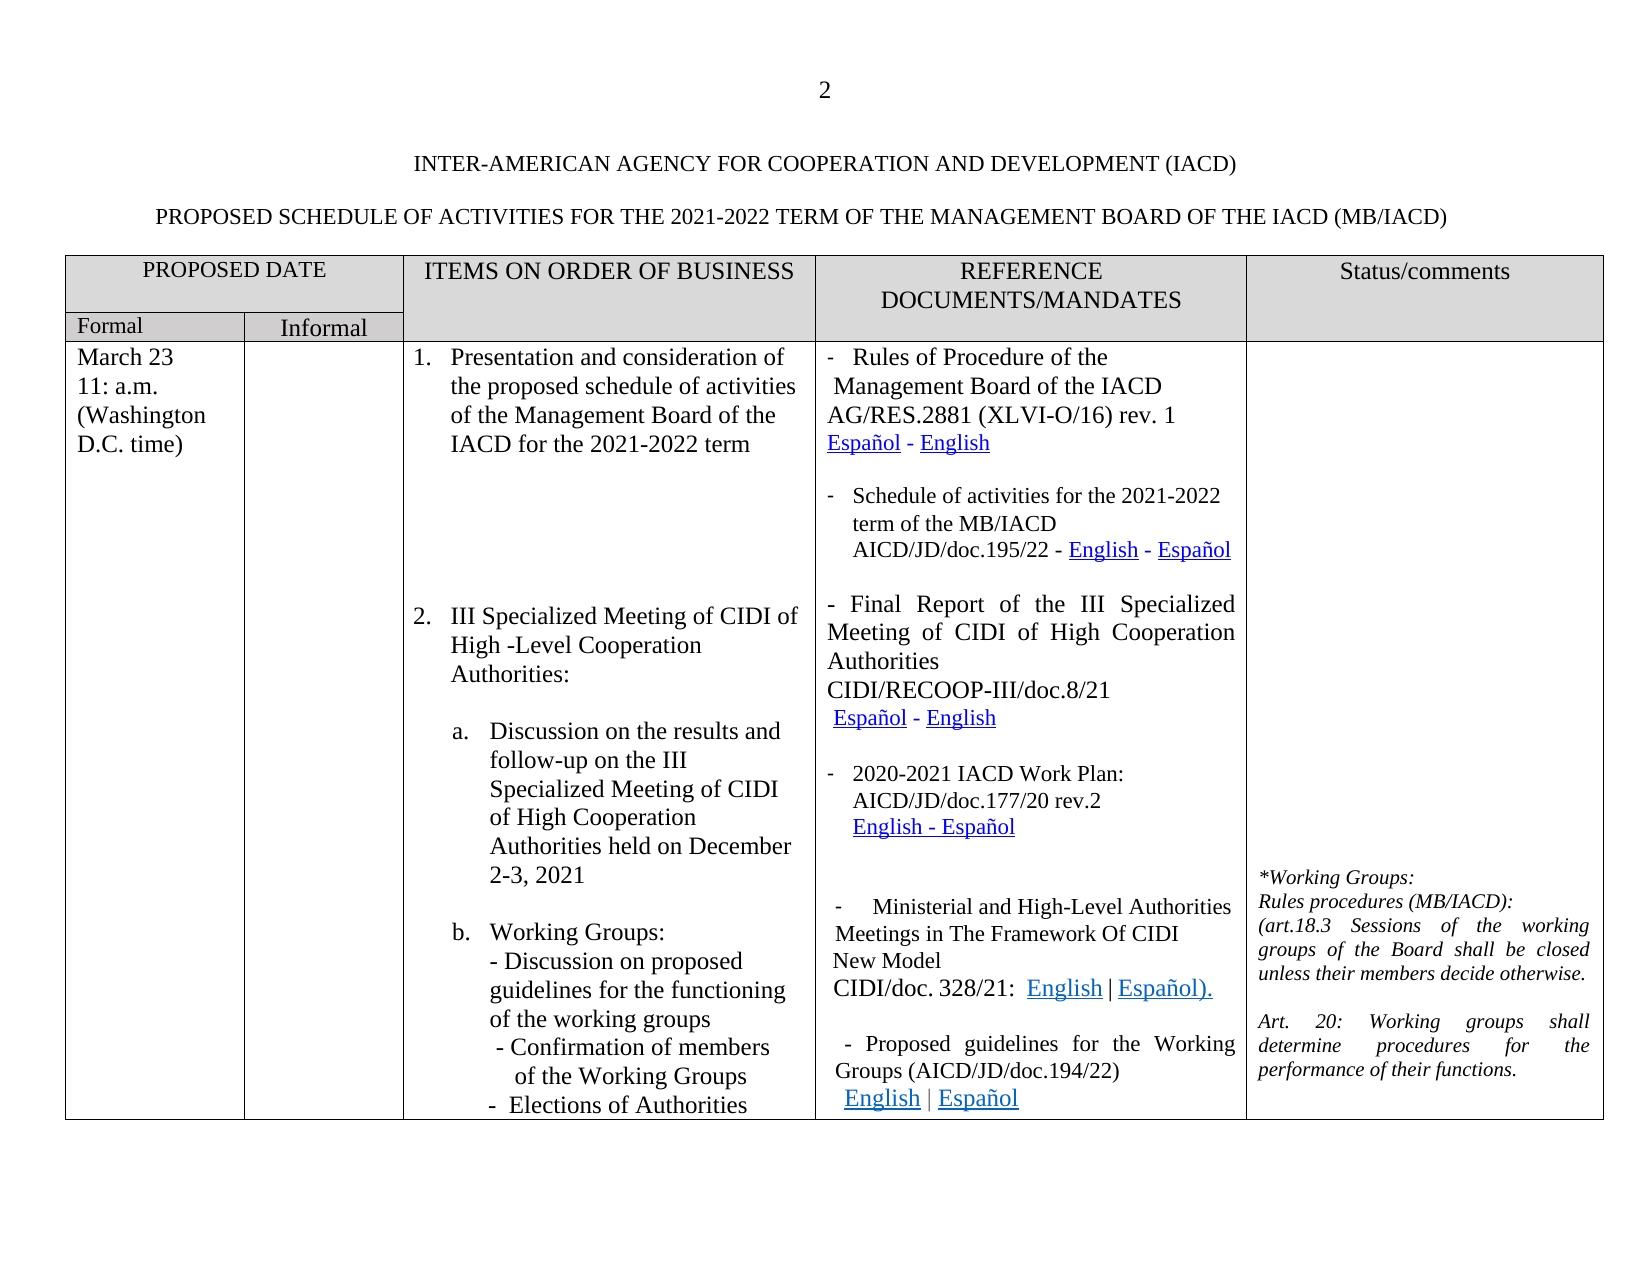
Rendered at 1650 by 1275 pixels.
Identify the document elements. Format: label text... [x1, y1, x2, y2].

table_header Status/comments [1247, 256, 1603, 341]
text INTER-AMERICAN AGENCY FOR COOPERATION AND DEVELOPMENT (IACD) [150, 150, 1500, 176]
text PROPOSED SCHEDULE OF ACTIVITIES FOR THE 2021-2022 TERM OF THE MANAGEMENT BOARD OF THE IACD (MB/IACD) [103, 203, 1500, 229]
table_cell [245, 342, 403, 1119]
table_cell Informal [245, 313, 403, 341]
table_cell March 23 11: a.m. (Washington D.C. time) [66, 342, 244, 1119]
table_cell Presentation and consideration of the proposed schedule of activities of the Management Board of the IACD for the 2021-2022 term III Specialized Meeting of CIDI of High -Level Cooperation Authorities: Discussion on the results and follow-up on the III Specialized Meeting of CIDI of High Cooperation Authorities held on December 2-3, 2021 Working Groups: - Discussion on proposed guidelines for the functioning of the working groups - Confirmation of members of the Working Groups - Elections of Authorities [404, 342, 815, 1119]
table_header ITEMS ON ORDER OF BUSINESS [404, 256, 815, 341]
table_header REFERENCE DOCUMENTS/MANDATES [816, 256, 1246, 341]
table_cell Formal [66, 313, 244, 341]
table_header PROPOSED DATE [66, 256, 403, 312]
table_cell *Working Groups: Rules procedures (MB/IACD): (art.18.3 Sessions of the working groups of the Board shall be closed unless their members decide otherwise. Art. 20: Working groups shall determine procedures for the performance of their functions. [1247, 342, 1603, 1119]
table_cell Rules of Procedure of the Management Board of the IACD AG/RES.2881 (XLVI-O/16) rev. 1 Español - English Schedule of activities for the 2021-2022 term of the MB/IACD AICD/JD/doc.195/22 - English - Español - Final Report of the III Specialized Meeting of CIDI of High Cooperation Authorities CIDI/RECOOP-III/doc.8/21 Español - English 2020-2021 IACD Work Plan: AICD/JD/doc.177/20 rev.2 English - Español Ministerial and High-Level Authorities Meetings in The Framework Of CIDI New Model CIDI/doc. 328/21: English | Español). - Proposed guidelines for the Working Groups (AICD/JD/doc.194/22) English | Español [816, 342, 1246, 1119]
